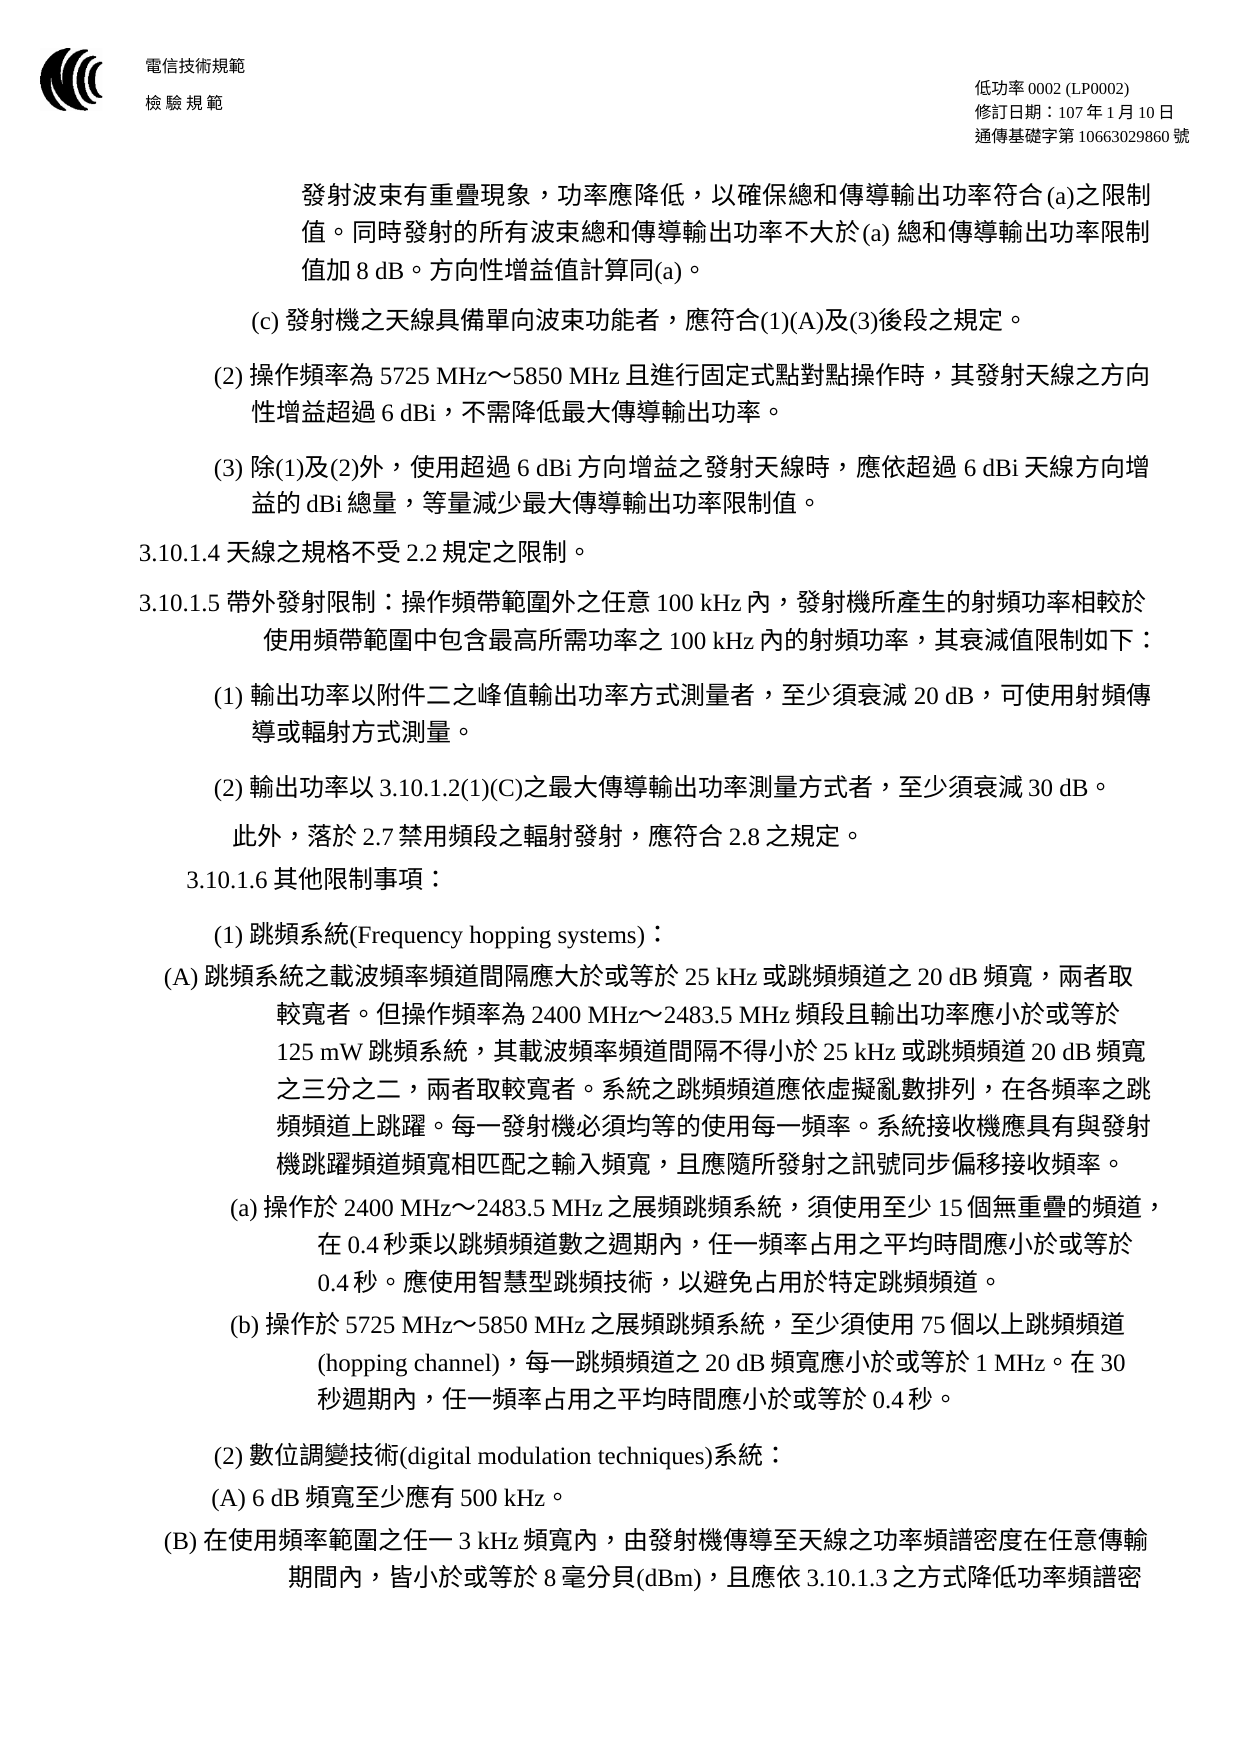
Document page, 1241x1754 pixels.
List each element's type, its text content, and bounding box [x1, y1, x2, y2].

text 3.10.1.6 其他限制事項： [180, 858, 1152, 896]
text 此外，落於2.7禁用頻段之輻射發射，應符合2.8之規定。 [214, 816, 1152, 853]
text (1) 跳頻系統(Frequency hopping systems)： [214, 915, 1152, 951]
text (1) 輸出功率以附件二之峰值輸出功率方式測量者，至少須衰減20 dB，可使用射頻傳導或輻射方式測量。 [214, 676, 1152, 748]
text (a) 操作於2400 MHz～2483.5 MHz之展頻跳頻系統，須使用至少15個無重疊的頻道，在0.4秒乘以跳頻頻道數之週期內，任一頻率占用之平均時間應小於或等於0.4秒。應使用智慧型跳頻技術，以避免占用於特定跳頻頻道。 [180, 1186, 1152, 1299]
text (c) 發射機之天線具備單向波束功能者，應符合(1)(A)及(3)後段之規定。 [89, 299, 1152, 337]
text (b) 操作於5725 MHz～5850 MHz之展頻跳頻系統，至少須使用75個以上跳頻頻道(hopping channel)，每一跳頻頻道之20 dB頻寬應小於或等於1 MHz。在30秒週期內，任一頻率占用之平均時間應小於或等於0.4秒。 [180, 1304, 1152, 1417]
text (2) 數位調變技術(digital modulation techniques)系統： [214, 1435, 1152, 1472]
text (A) 6 dB頻寬至少應有500 kHz。 [180, 1477, 1152, 1514]
text (A) 跳頻系統之載波頻率頻道間隔應大於或等於25 kHz或跳頻頻道之20 dB頻寬，兩者取較寬者。但操作頻率為2400 MHz～2483.5 MHz頻段且輸出功率應小於或等於125 mW跳頻系統，其載波頻率頻道間隔不得小於25 kHz或跳頻頻道20 dB頻寬之三分之二，兩者取較寬者。系統之跳頻頻道應依虛擬亂數排列，在各頻率之跳頻頻道上跳躍。每一發射機必須均等的使用每一頻率。系統接收機應具有與發射機跳躍頻道頻寬相匹配之輸入頻寬，且應隨所發射之訊號同步偏移接收頻率。 [89, 956, 1152, 1181]
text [89, 1519, 1152, 1594]
text 3.10.1.5 帶外發射限制：操作頻帶範圍外之任意100 kHz內，發射機所產生的射頻功率相較於使用頻帶範圍中包含最高所需功率之100 kHz內的射頻功率，其衰減值限制如下： [89, 582, 1152, 657]
text (3) 除(1)及(2)外，使用超過6 dBi方向增益之發射天線時，應依超過6 dBi天線方向增益的dBi總量，等量減少最大傳導輸出功率限制值。 [214, 447, 1152, 519]
text (2) 輸出功率以3.10.1.2(1)(C)之最大傳導輸出功率測量方式者，至少須衰減30 dB。 [214, 767, 1152, 803]
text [89, 174, 1152, 287]
text 3.10.1.4 天線之規格不受2.2規定之限制。 [89, 532, 1152, 569]
text (2) 操作頻率為5725 MHz～5850 MHz且進行固定式點對點操作時，其發射天線之方向性增益超過6 dBi，不需降低最大傳導輸出功率。 [214, 356, 1152, 428]
